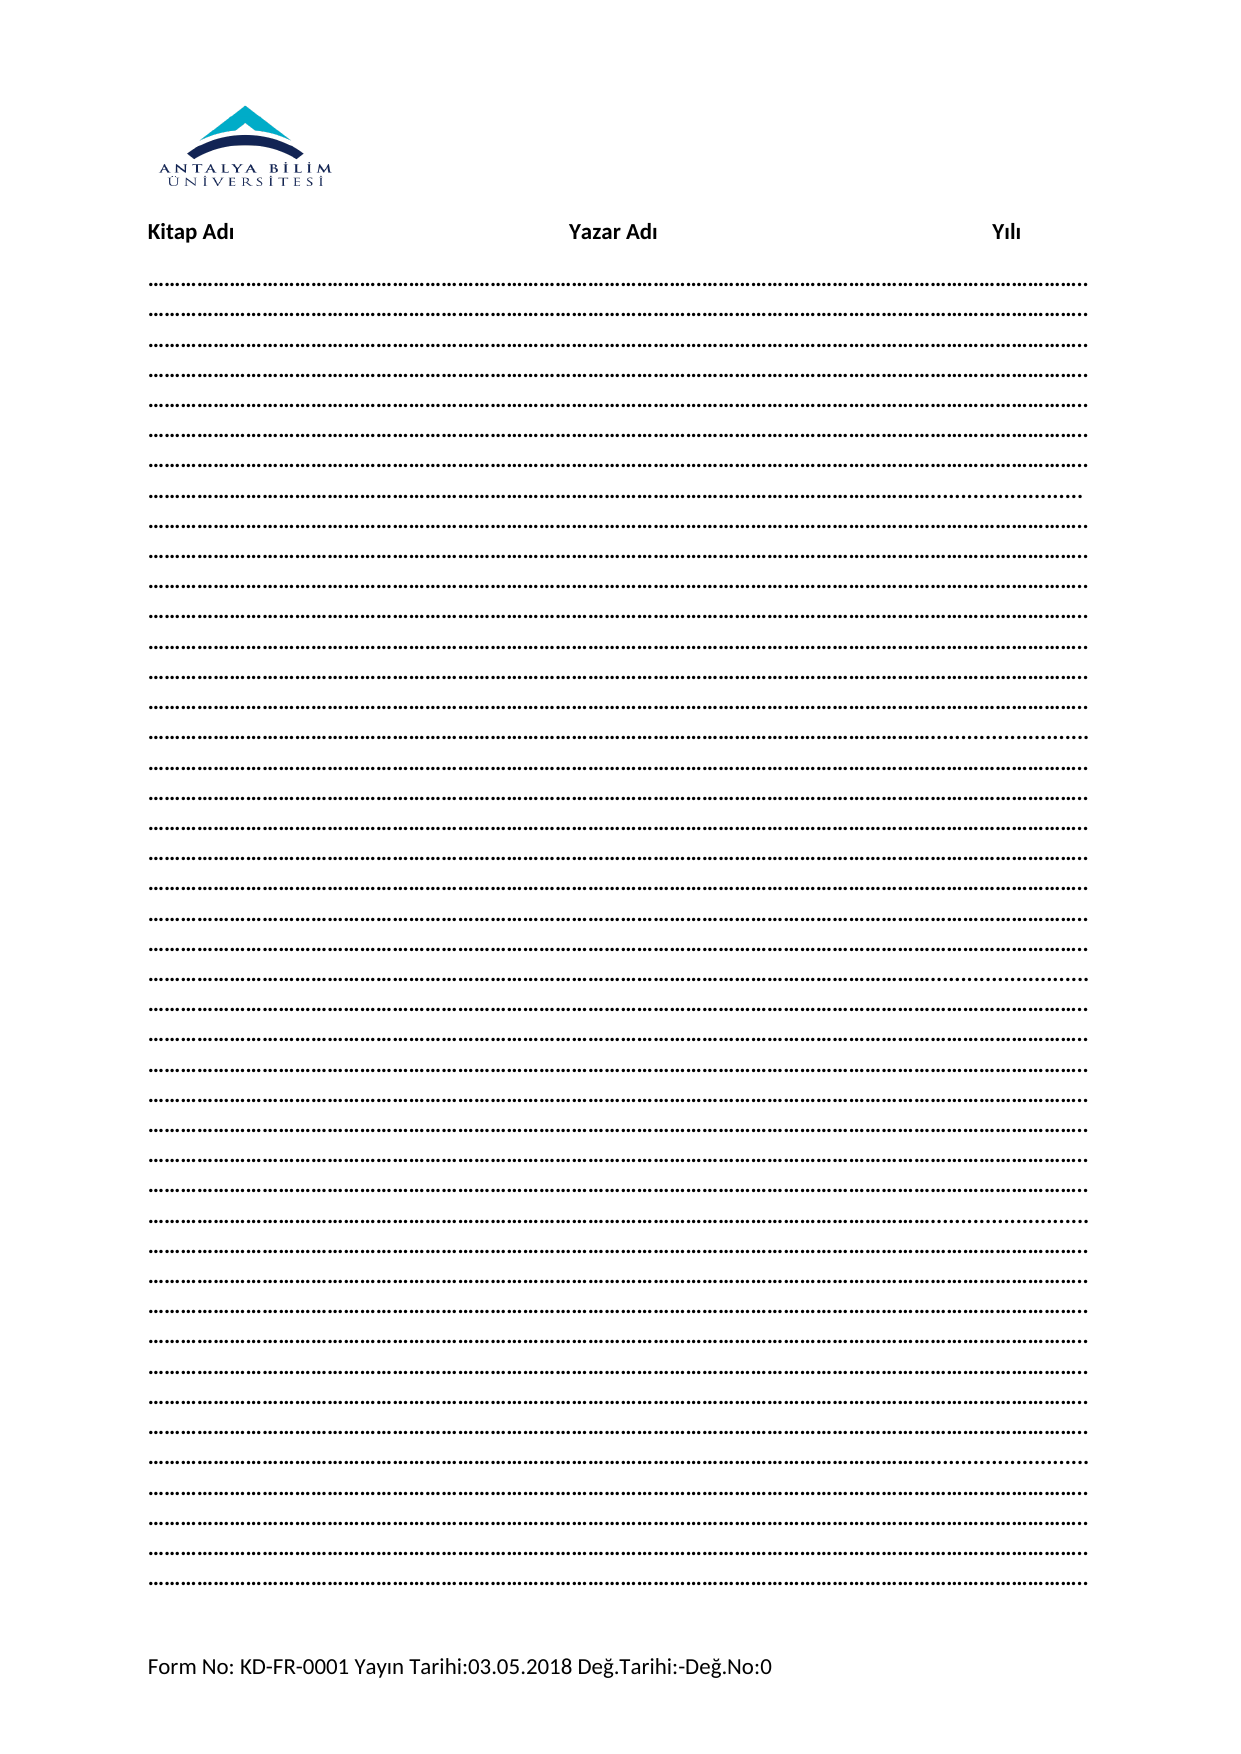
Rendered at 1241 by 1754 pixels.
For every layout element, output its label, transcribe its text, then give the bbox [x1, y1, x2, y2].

text Kitap Adı Yazar Adı Yılı [148, 217, 1093, 246]
picture [147, 73, 343, 218]
text ………………………………………………………………………………………………………………………………………………………..………………………………………………………………………………………………………………………………………………………..………………………………………………………………………………………………………………………………………………………..………………………………………………………………………………………………………………………………………………………..………………………………………………………………………………………………………………………………………………………..………………………………………………………………………………………………………………………………………………………..………………………………………………………………………………………………………………………………………………………..……………………………………………………………………………………………………………………………….........................………………………………………………………………………………………………………………………………………………………..………………………………………………………………………………………………………………………………………………………..………………………………………………………………………………………………………………………………………………………..………………………………………………………………………………………………………………………………………………………..………………………………………………………………………………………………………………………………………………………..………………………………………………………………………………………………………………………………………………………..………………………………………………………………………………………………………………………………………………………..………………………………………………………………………………………………………………………………..........................………………………………………………………………………………………………………………………………………………………..………………………………………………………………………………………………………………………………………………………..………………………………………………………………………………………………………………………………………………………..………………………………………………………………………………………………………………………………………………………..………………………………………………………………………………………………………………………………………………………..………………………………………………………………………………………………………………………………………………………..………………………………………………………………………………………………………………………………………………………..………………………………………………………………………………………………………………………………..........................………………………………………………………………………………………………………………………………………………………..………………………………………………………………………………………………………………………………………………………..………………………………………………………………………………………………………………………………………………………..………………………………………………………………………………………………………………………………………………………..………………………………………………………………………………………………………………………………………………………..………………………………………………………………………………………………………………………………………………………..………………………………………………………………………………………………………………………………………………………..………………………………………………………………………………………………………………………………..........................………………………………………………………………………………………………………………………………………………………..………………………………………………………………………………………………………………………………………………………..………………………………………………………………………………………………………………………………………………………..………………………………………………………………………………………………………………………………………………………..………………………………………………………………………………………………………………………………………………………..………………………………………………………………………………………………………………………………………………………..………………………………………………………………………………………………………………………………………………………..………………………………………………………………………………………………………………………………..........................………………………………………………………………………………………………………………………………………………………..………………………………………………………………………………………………………………………………………………………..………………………………………………………………………………………………………………………………………………………..……………………………………………………………………………………………………………………………………………………….. [148, 264, 1093, 1591]
